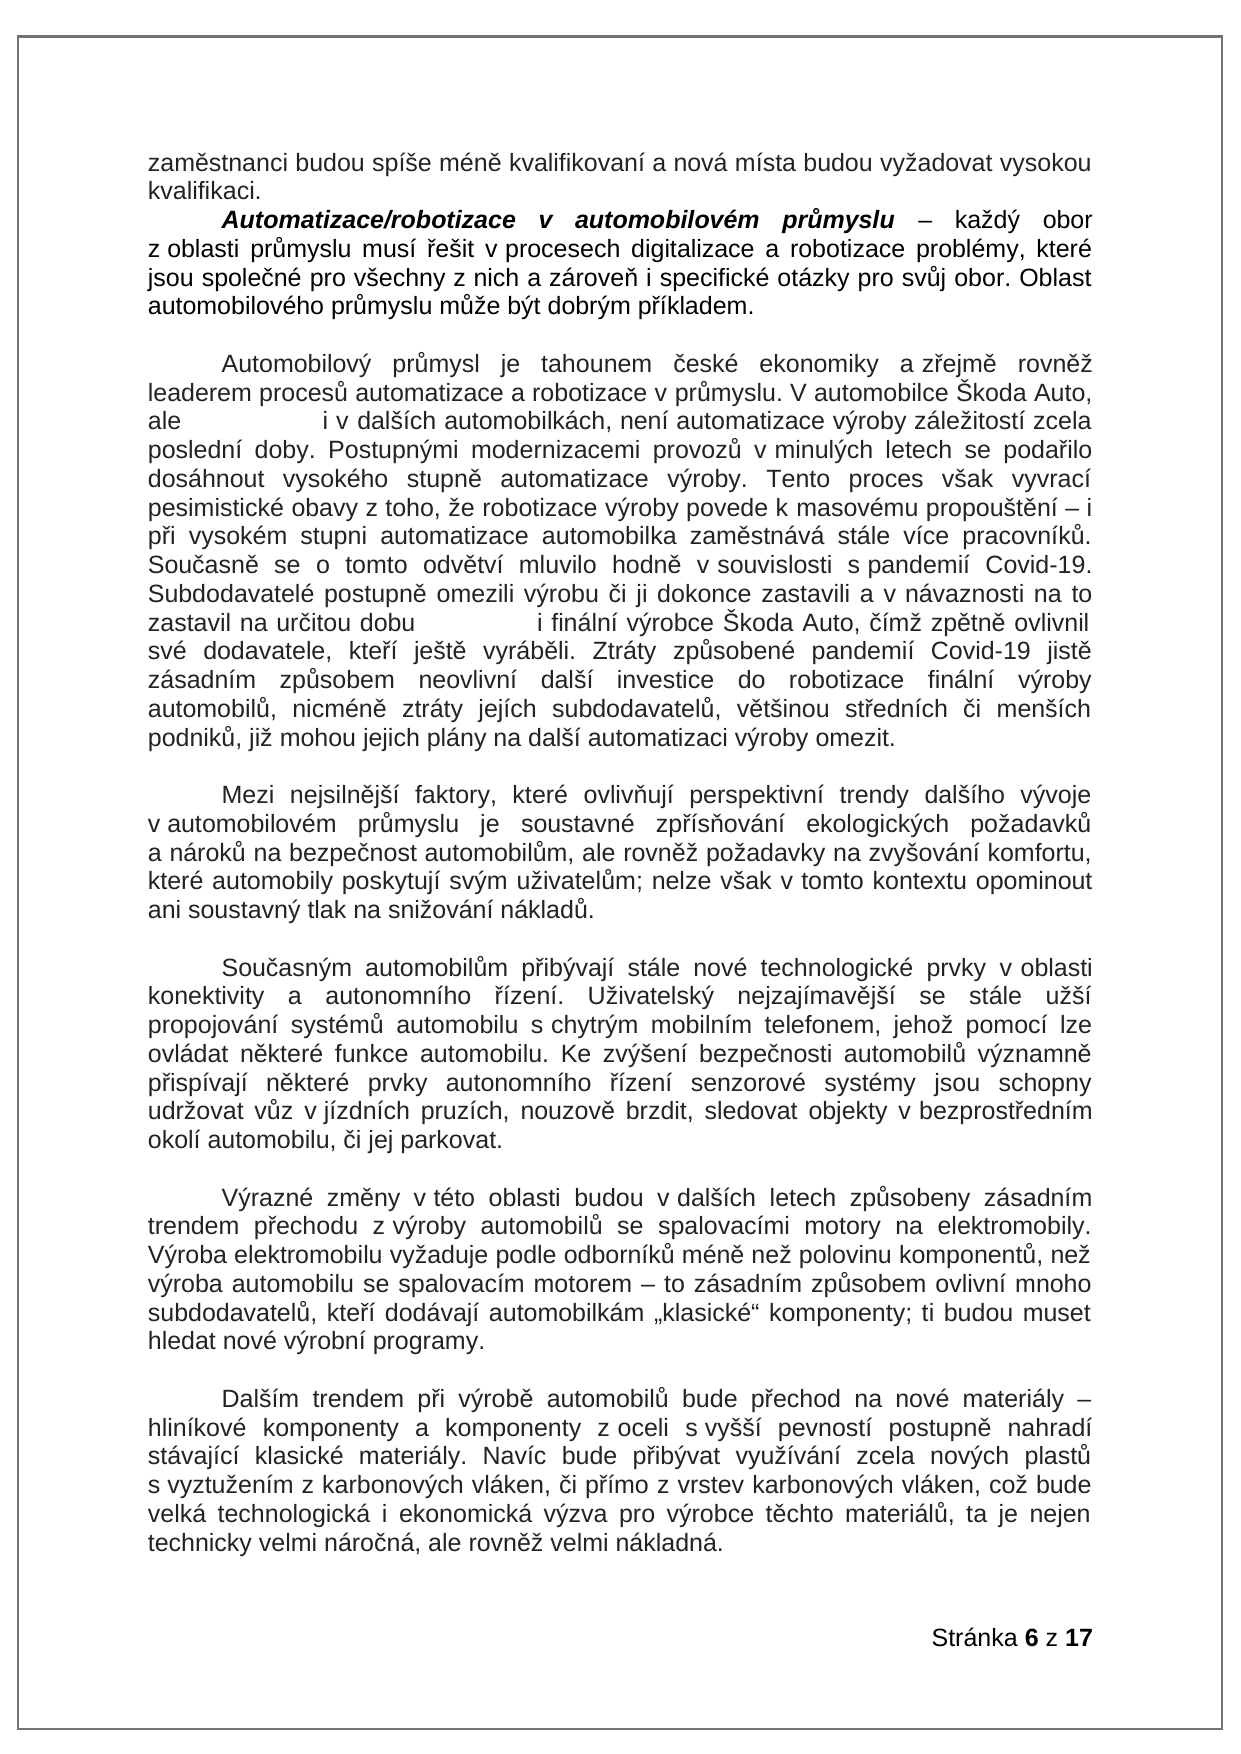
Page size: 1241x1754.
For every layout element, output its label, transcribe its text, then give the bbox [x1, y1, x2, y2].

text Mezi nejsilnější faktory, které ovlivňují perspektivní trendy dalšího vývoje v automobilovém průmyslu je soustavné zpřísňování ekologických požadavků a nároků na bezpečnost automobilům, ale rovněž požadavky na zvyšování komfortu, které automobily poskytují svým uživatelům; nelze však v tomto kontextu opominout ani soustavný tlak na snižování nákladů. [148, 780, 1093, 924]
text Automobilový průmysl je tahounem české ekonomiky a zřejmě rovněž leaderem procesů automatizace a robotizace v průmyslu. V automobilce Škoda Auto, ale i v dalších automobilkách, není automatizace výroby záležitostí zcela poslední doby. Postupnými modernizacemi provozů v minulých letech se podařilo dosáhnout vysokého stupně automatizace výroby. Tento proces však vyvrací pesimistické obavy z toho, že robotizace výroby povede k masovému propouštění – i při vysokém stupni automatizace automobilka zaměstnává stále více pracovníků. Současně se o tomto odvětví mluvilo hodně v souvislosti s pandemií Covid-19. Subdodavatelé postupně omezili výrobu či ji dokonce zastavili a v návaznosti na to zastavil na určitou dobu i finální výrobce Škoda Auto, čímž zpětně ovlivnil své dodavatele, kteří ještě vyráběli. Ztráty způsobené pandemií Covid-19 jistě zásadním způsobem neovlivní další investice do robotizace finální výroby automobilů, nicméně ztráty jejích subdodavatelů, většinou středních či menších podniků, již mohou jejich plány na další automatizaci výroby omezit. [148, 349, 1093, 751]
text Současným automobilům přibývají stále nové technologické prvky v oblasti konektivity a autonomního řízení. Uživatelský nejzajímavější se stále užší propojování systémů automobilu s chytrým mobilním telefonem, jehož pomocí lze ovládat některé funkce automobilu. Ke zvýšení bezpečnosti automobilů významně přispívají některé prvky autonomního řízení senzorové systémy jsou schopny udržovat vůz v jízdních pruzích, nouzově brzdit, sledovat objekty v bezprostředním okolí automobilu, či jej parkovat. [148, 953, 1093, 1154]
text Automatizace/robotizace v automobilovém průmyslu – každý obor z oblasti průmyslu musí řešit v procesech digitalizace a robotizace problémy, které jsou společné pro všechny z nich a zároveň i specifické otázky pro svůj obor. Oblast automobilového průmyslu může být dobrým příkladem. [148, 205, 1093, 320]
text Výrazné změny v této oblasti budou v dalších letech způsobeny zásadním trendem přechodu z výroby automobilů se spalovacími motory na elektromobily. Výroba elektromobilu vyžaduje podle odborníků méně než polovinu komponentů, než výroba automobilu se spalovacím motorem – to zásadním způsobem ovlivní mnoho subdodavatelů, kteří dodávají automobilkám „klasické“ komponenty; ti budou muset hledat nové výrobní programy. [148, 1183, 1093, 1355]
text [148, 148, 1093, 205]
text Dalším trendem při výrobě automobilů bude přechod na nové materiály – hliníkové komponenty a komponenty z oceli s vyšší pevností postupně nahradí stávající klasické materiály. Navíc bude přibývat využívání zcela nových plastů s vyztužením z karbonových vláken, či přímo z vrstev karbonových vláken, což bude velká technologická i ekonomická výzva pro výrobce těchto materiálů, ta je nejen technicky velmi náročná, ale rovněž velmi nákladná. [148, 1384, 1093, 1556]
